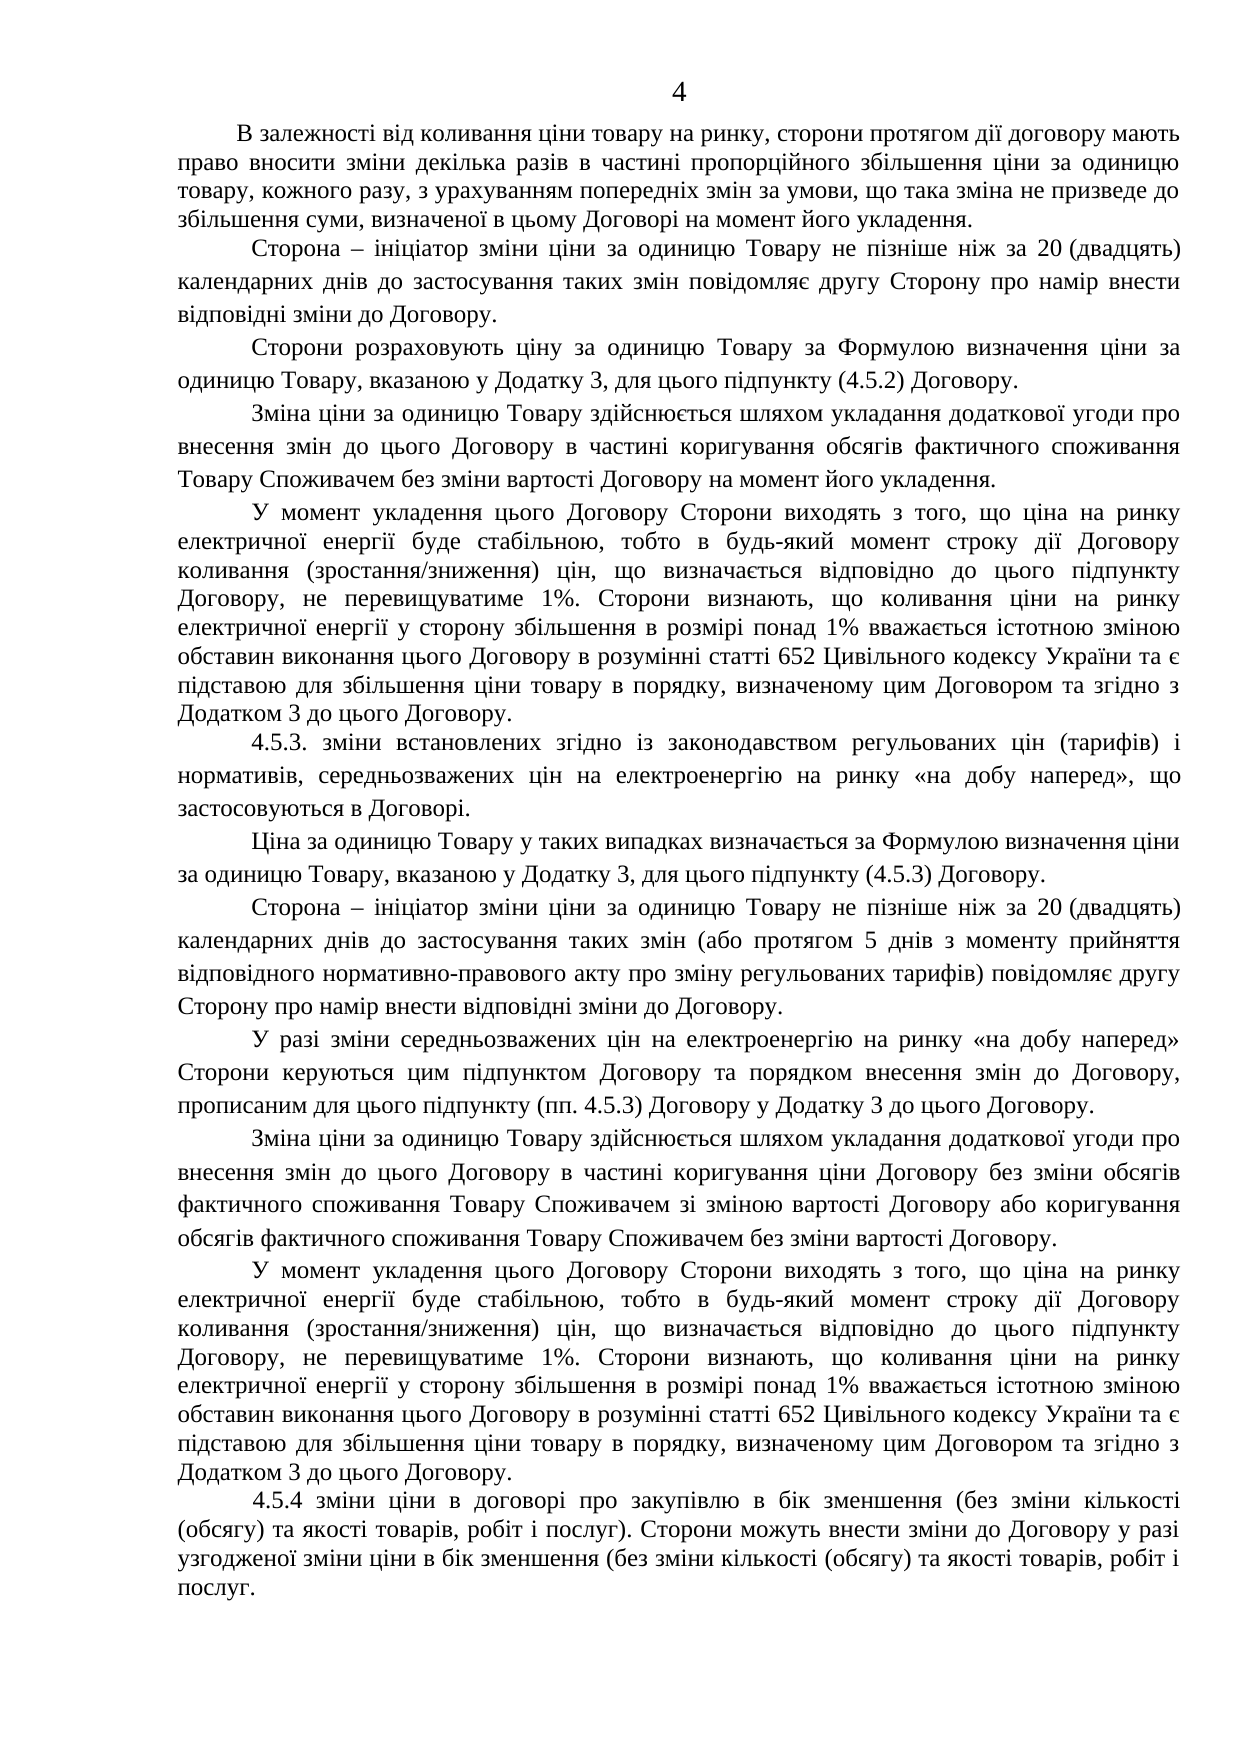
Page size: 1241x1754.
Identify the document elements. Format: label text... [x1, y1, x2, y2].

text У разі зміни середньозважених цін на електроенергію на ринку «на добу наперед» Сторони керуються цим підпунктом Договору та порядком внесення змін до Договору, прописаним для цього підпункту (пп. 4.5.3) Договору у Додатку 3 до цього Договору. [177, 1024, 1181, 1058]
text Сторона – ініціатор зміни ціни за одиницю Товару не пізніше ніж за 20 (двадцять) календарних днів до застосування таких змін повідомляє другу Сторону про намір внести відповідні зміни до Договору. [177, 295, 1181, 328]
text У момент укладення цього Договору Сторони виходять з того, що ціна на ринку електричної енергії буде стабільною, тобто в будь-який момент строку дії Договору коливання (зростання/зниження) цін, що визначається відповідно до цього підпункту Договору, не перевищуватиме 1%. Сторони визнають, що коливання ціни на ринку електричної енергії у сторону збільшення в розмірі понад 1% вважається істотною зміною обставин виконання цього Договору в розумінні статті 652 Цивільного кодексу України та є підставою для збільшення ціни товару в порядку, визначеному цим Договором та згідно з Додатком 3 до цього Договору. [177, 497, 1181, 727]
text Ціна за одиницю Товару у таких випадках визначається за Формулою визначення ціни за одиницю Товару, вказаною у Додатку 3, для цього підпункту (4.5.3) Договору. [177, 826, 1181, 888]
text Зміна ціни за одиницю Товару здійснюється шляхом укладання додаткової угоди про внесення змін до цього Договору в частині коригування ціни Договору без зміни обсягів фактичного споживання Товару Споживачем зі зміною вартості Договору або коригування обсягів фактичного споживання Товару Споживачем без зміни вартості Договору. [177, 1123, 1181, 1157]
text В залежності від коливання ціни товару на ринку, сторони протягом дії договору мають право вносити зміни декілька разів в частині пропорційного збільшення ціни за одиницю товару, кожного разу, з урахуванням попередніх змін за умови, що така зміна не призведе до збільшення суми, визначеної в цьому Договорі на момент його укладення. [177, 118, 1181, 233]
text Сторона – ініціатор зміни ціни за одиницю Товару не пізніше ніж за 20 (двадцять) календарних днів до застосування таких змін (або протягом 5 днів з моменту прийняття відповідного нормативно-правового акту про зміну регульованих тарифів) повідомляє другу Сторону про намір внести відповідні зміни до Договору. [177, 987, 1181, 1020]
text 4.5.3. зміни встановлених згідно із законодавством регульованих цін (тарифів) і нормативів, середньозважених цін на електроенергію на ринку «на добу наперед», що застосовуються в Договорі. [177, 727, 1181, 822]
text Сторона – ініціатор зміни ціни за одиницю Товару не пізніше ніж за 20 (двадцять) календарних днів до застосування таких змін повідомляє другу Сторону про намір внести відповідні зміни до Договору. [177, 233, 1181, 266]
text Зміна ціни за одиницю Товару здійснюється шляхом укладання додаткової угоди про внесення змін до цього Договору в частині коригування обсягів фактичного споживання Товару Споживачем без зміни вартості Договору на момент його укладення. [177, 398, 1181, 431]
text Сторони розраховують ціну за одиницю Товару за Формулою визначення ціни за одиницю Товару, вказаною у Додатку 3, для цього підпункту (4.5.2) Договору. [177, 332, 1181, 394]
text Зміна ціни за одиницю Товару здійснюється шляхом укладання додаткової угоди про внесення змін до цього Договору в частині коригування обсягів фактичного споживання Товару Споживачем без зміни вартості Договору на момент його укладення. [177, 460, 1181, 493]
text У разі зміни середньозважених цін на електроенергію на ринку «на добу наперед» Сторони керуються цим підпунктом Договору та порядком внесення змін до Договору, прописаним для цього підпункту (пп. 4.5.3) Договору у Додатку 3 до цього Договору. [177, 1086, 1181, 1119]
text Сторона – ініціатор зміни ціни за одиницю Товару не пізніше ніж за 20 (двадцять) календарних днів до застосування таких змін (або протягом 5 днів з моменту прийняття відповідного нормативно-правового акту про зміну регульованих тарифів) повідомляє другу Сторону про намір внести відповідні зміни до Договору. [177, 892, 1181, 925]
text Зміна ціни за одиницю Товару здійснюється шляхом укладання додаткової угоди про внесення змін до цього Договору в частині коригування ціни Договору без зміни обсягів фактичного споживання Товару Споживачем зі зміною вартості Договору або коригування обсягів фактичного споживання Товару Споживачем без зміни вартості Договору. [177, 1218, 1181, 1251]
text У момент укладення цього Договору Сторони виходять з того, що ціна на ринку електричної енергії буде стабільною, тобто в будь-який момент строку дії Договору коливання (зростання/зниження) цін, що визначається відповідно до цього підпункту Договору, не перевищуватиме 1%. Сторони визнають, що коливання ціни на ринку електричної енергії у сторону збільшення в розмірі понад 1% вважається істотною зміною обставин виконання цього Договору в розумінні статті 652 Цивільного кодексу України та є підставою для збільшення ціни товару в порядку, визначеному цим Договором та згідно з Додатком 3 до цього Договору. [177, 1256, 1181, 1486]
list 4.5.4 зміни ціни в договорі про закупівлю в бік зменшення (без зміни кількості (обсягу) та якості товарів, робіт і послуг). Сторони можуть внести зміни до Договору у разі узгодженої зміни ціни в бік зменшення (без зміни кількості (обсягу) та якості товарів, робіт і послуг. [177, 1486, 1181, 1601]
